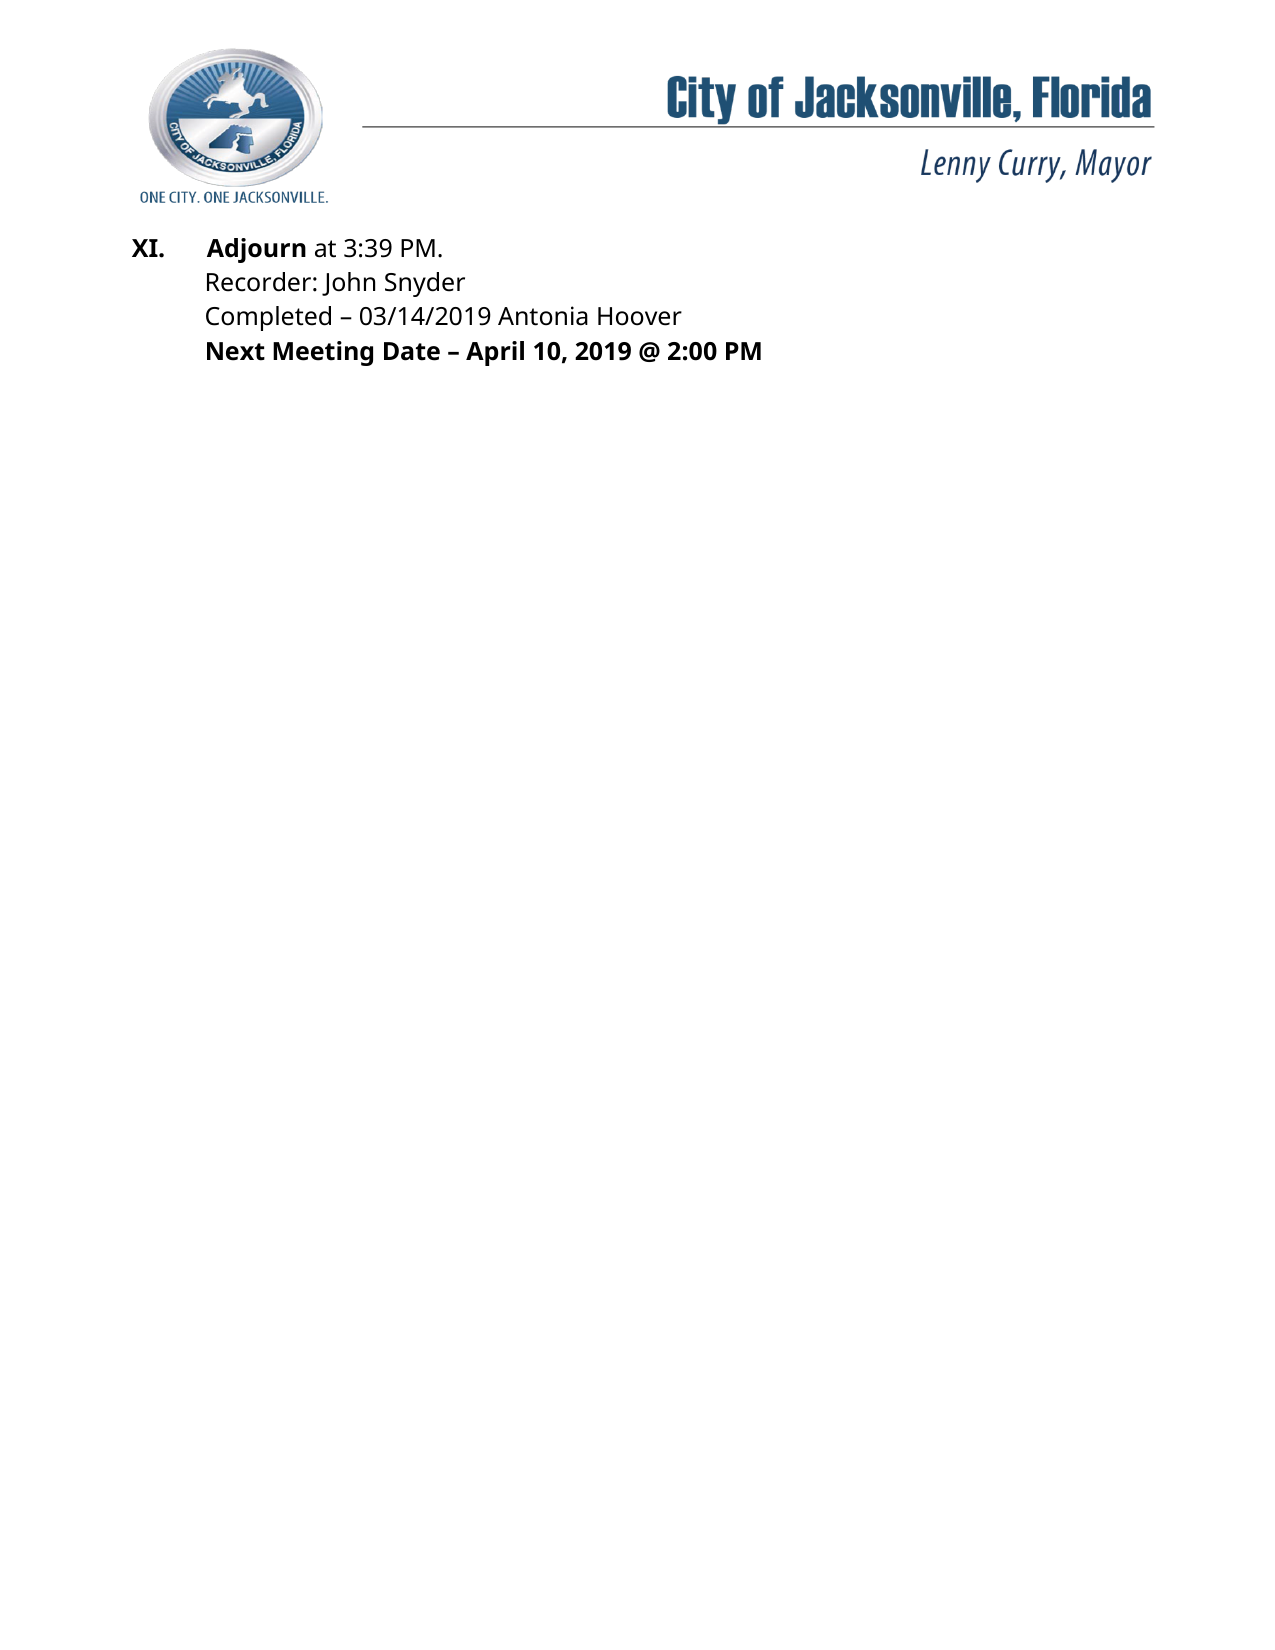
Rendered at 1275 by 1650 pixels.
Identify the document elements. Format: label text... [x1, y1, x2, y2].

list Adjourn at 3:39 PM. [132, 231, 1116, 265]
list Next Meeting Date – April 10, 2019 @ 2:00 PM [178, 333, 1116, 367]
list Recorder: John Snyder [178, 265, 1116, 299]
picture [86, 25, 1234, 217]
list Completed – 03/14/2019 Antonia Hoover [178, 299, 1116, 333]
